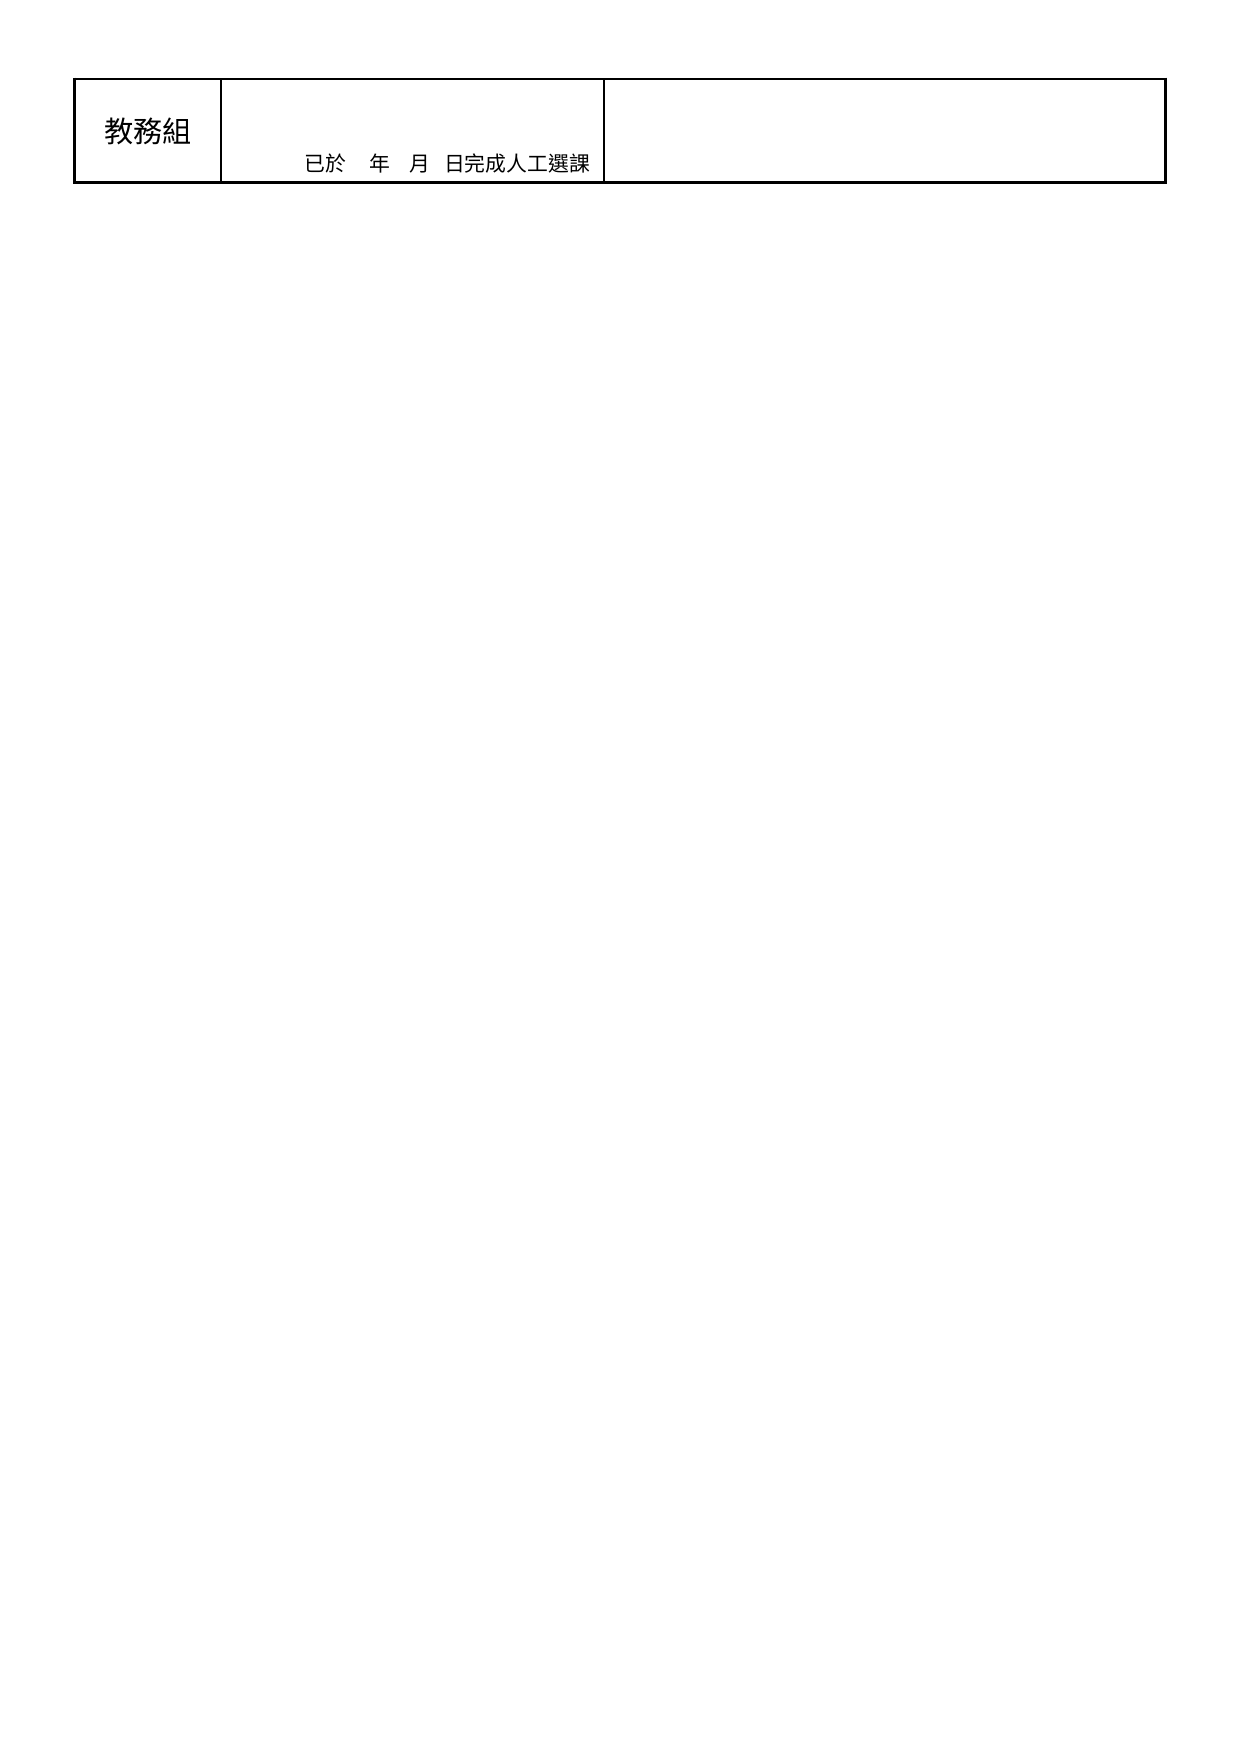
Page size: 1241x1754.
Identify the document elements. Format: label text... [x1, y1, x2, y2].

table_cell [605, 80, 1164, 181]
table_cell 已於 年 月 日完成人工選課 [222, 80, 603, 181]
table_cell 教研處 教務組 [76, 80, 220, 181]
